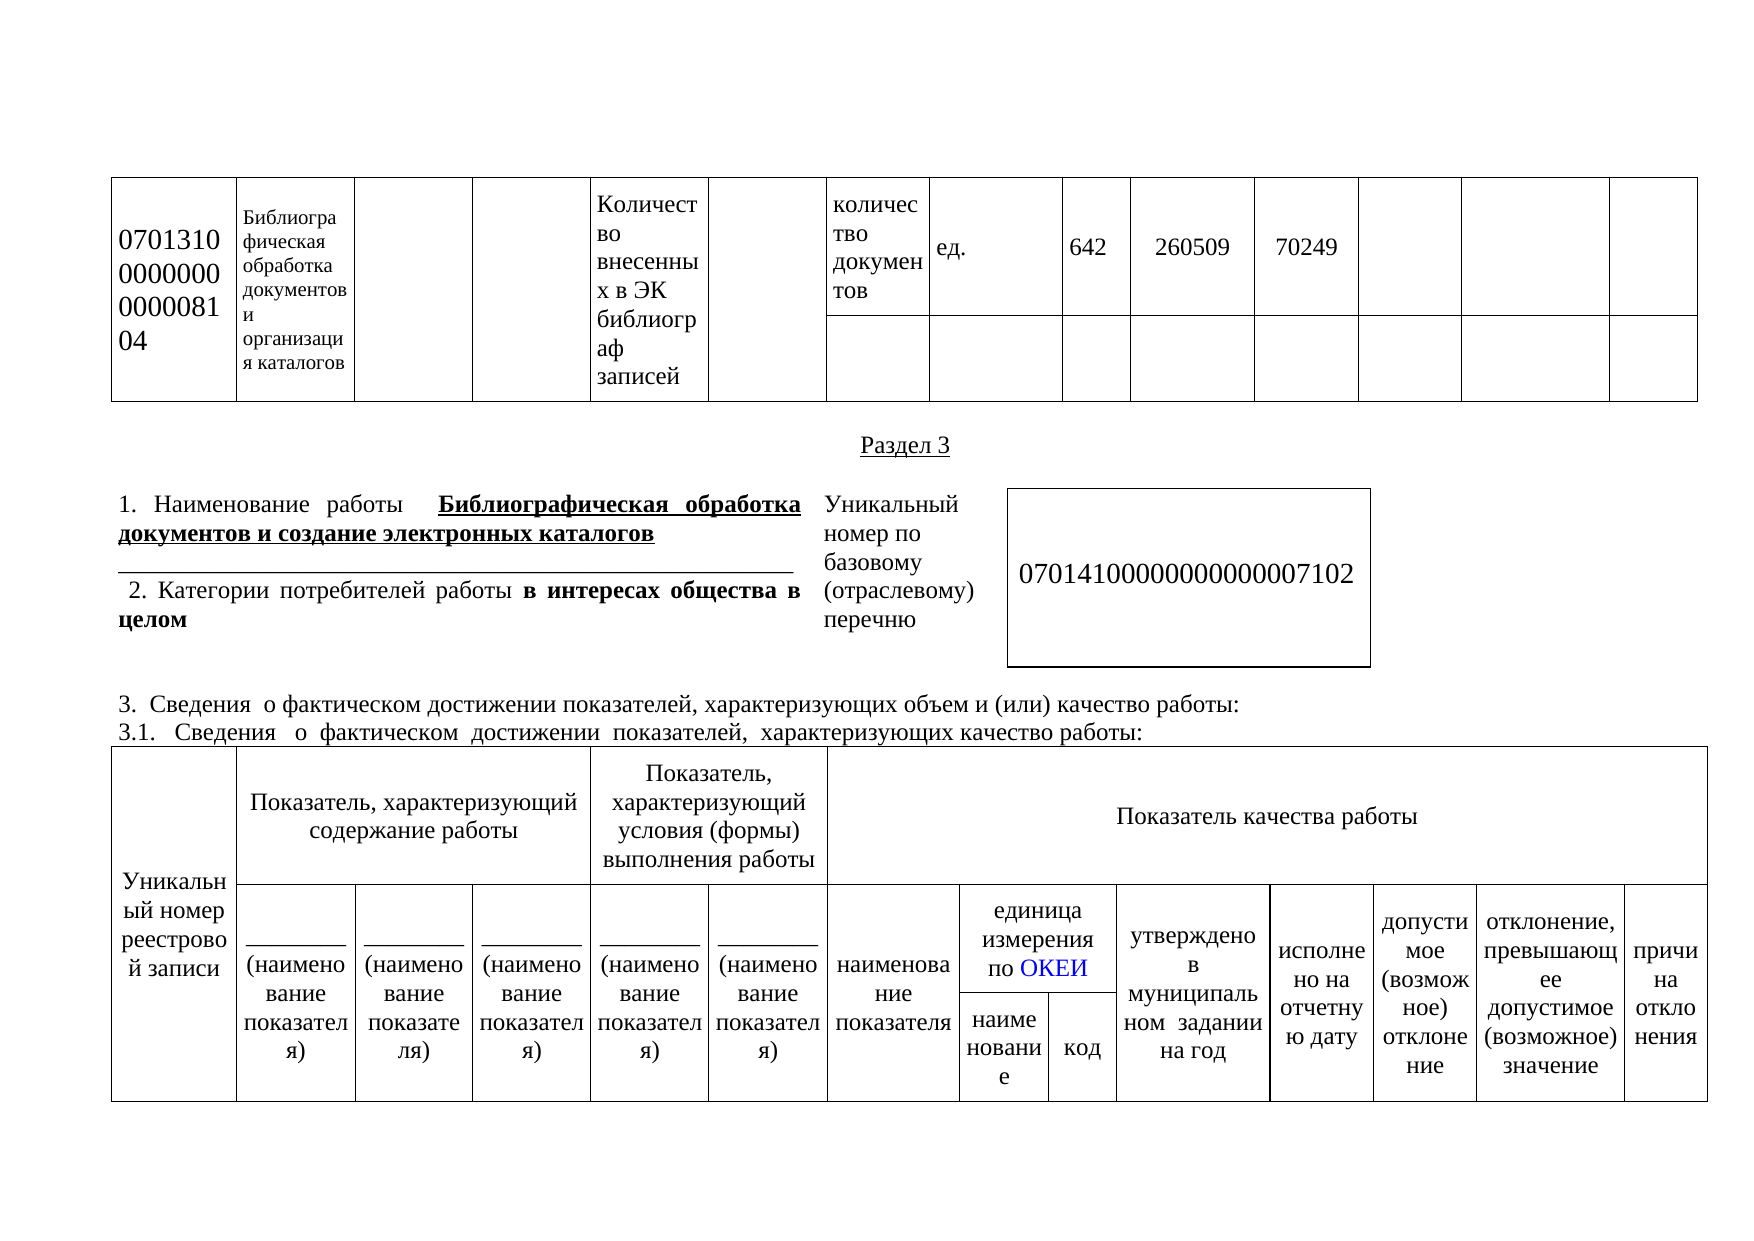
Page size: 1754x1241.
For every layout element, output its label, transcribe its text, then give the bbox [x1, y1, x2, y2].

table_header Показатель, характеризующий условия (формы) выполнения работы [591, 747, 827, 883]
table_cell ________ (наименование показателя) [709, 885, 827, 1101]
table_cell наименование [960, 993, 1048, 1101]
table_header Показатель качества работы [828, 747, 1707, 883]
table_cell исполнено на отчетную дату [1271, 885, 1373, 1101]
table_cell причина отклонения [1625, 885, 1707, 1101]
table_cell [827, 316, 929, 401]
table_cell [709, 178, 826, 401]
table_cell 70249 [1255, 178, 1358, 314]
table_cell единица измерения по ОКЕИ [960, 885, 1116, 992]
table_cell ед. [930, 178, 1062, 314]
table_cell утверждено в муниципальном задании на год [1117, 885, 1269, 1101]
table_header Показатель, характеризующий содержание работы [237, 747, 590, 883]
text Раздел 3 [118, 431, 1636, 459]
table_cell ________ (наименование показателя) [356, 885, 472, 1101]
table_cell [1359, 316, 1461, 401]
table_cell код [1049, 993, 1116, 1101]
table_cell отклонение, превышающее допустимое (возможное) значение [1477, 885, 1624, 1101]
table_cell 642 [1063, 178, 1130, 314]
table_header 1. Наименование работы Библиографическая обработка документов и создание электронных каталогов ______________________________________________________ 2. Категории потребителей работы в интересах общества в целом [107, 488, 812, 666]
table_cell [473, 178, 590, 401]
table_cell [1359, 178, 1461, 314]
table_cell количество документов [827, 178, 929, 314]
table_cell Библиографическая обработка документов и организация каталогов [237, 178, 354, 401]
table_cell 07013100000000000008104 [112, 178, 236, 401]
table_cell допустимое (возможное) отклонение [1374, 885, 1476, 1101]
table_cell ________ (наименование показателя) [591, 885, 708, 1101]
table_cell 260509 [1131, 178, 1254, 314]
table_cell [1462, 178, 1609, 314]
table_cell [930, 316, 1062, 401]
table_cell наименование показателя [828, 885, 959, 1101]
table_cell [1255, 316, 1358, 401]
table_cell [1462, 316, 1609, 401]
table_cell [1131, 316, 1254, 401]
table_header Уникальный номер по базовому (отраслевому) перечню [812, 488, 1007, 666]
table_cell [1610, 316, 1697, 401]
table_cell ________ (наименование показателя) [473, 885, 590, 1101]
table_cell [1610, 178, 1697, 314]
table_header Уникальный номер реестровой записи [112, 747, 236, 1101]
text 3.1. Сведения о фактическом достижении показателей, характеризующих качество работы: [118, 717, 1636, 746]
table_cell ________ (наименование показателя) [237, 885, 355, 1101]
table_header 07014100000000000007102 [1008, 489, 1370, 666]
table_cell [1063, 316, 1130, 401]
table_cell Количество внесенных в ЭК библиограф записей [591, 178, 708, 401]
text 3. Сведения о фактическом достижении показателей, характеризующих объем и (или) качество работы: [118, 689, 1636, 717]
table_cell [355, 178, 472, 401]
